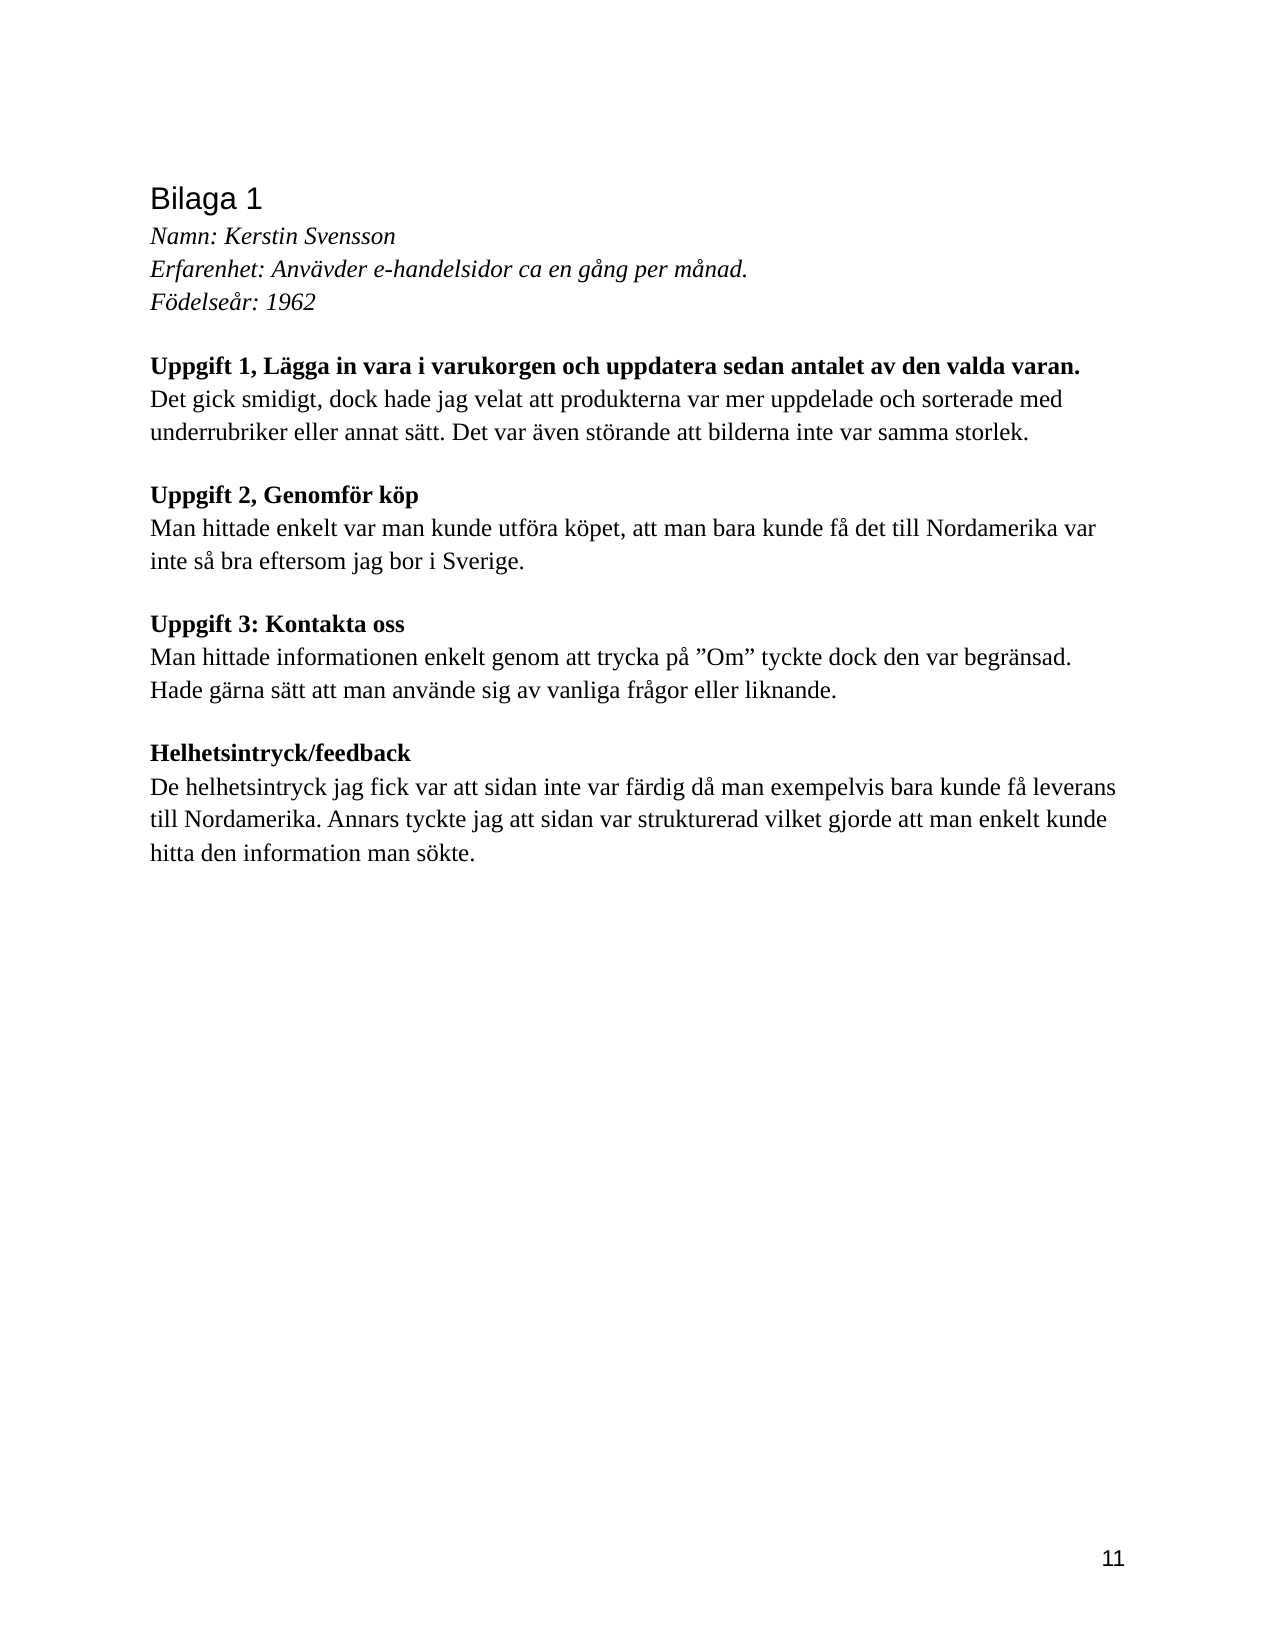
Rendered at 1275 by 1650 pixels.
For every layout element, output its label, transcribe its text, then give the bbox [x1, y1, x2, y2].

text Erfarenhet: Anvävder e-handelsidor ca en gång per månad. [150, 254, 1125, 283]
text Bilaga 1 [150, 180, 1125, 216]
text Födelseår: 1962 [150, 287, 1125, 316]
text Uppgift 2, Genomför köp [150, 480, 1125, 509]
text Man hittade informationen enkelt genom att trycka på ”Om” tyckte dock den var begränsad. Hade gärna sätt att man använde sig av vanliga frågor eller liknande. [150, 642, 1125, 704]
text Uppgift 3: Kontakta oss [150, 609, 1125, 638]
text De helhetsintryck jag fick var att sidan inte var färdig då man exempelvis bara kunde få leverans till Nordamerika. Annars tyckte jag att sidan var strukturerad vilket gjorde att man enkelt kunde hitta den information man sökte. [150, 772, 1125, 866]
text Det gick smidigt, dock hade jag velat att produkterna var mer uppdelade och sorterade med underrubriker eller annat sätt. Det var även störande att bilderna inte var samma storlek. [150, 384, 1125, 446]
text Namn: Kerstin Svensson [150, 221, 1125, 250]
text Uppgift 1, Lägga in vara i varukorgen och uppdatera sedan antalet av den valda varan. [150, 351, 1125, 379]
text Man hittade enkelt var man kunde utföra köpet, att man bara kunde få det till Nordamerika var inte så bra eftersom jag bor i Sverige. [150, 513, 1125, 575]
text Helhetsintryck/feedback [150, 738, 1125, 767]
